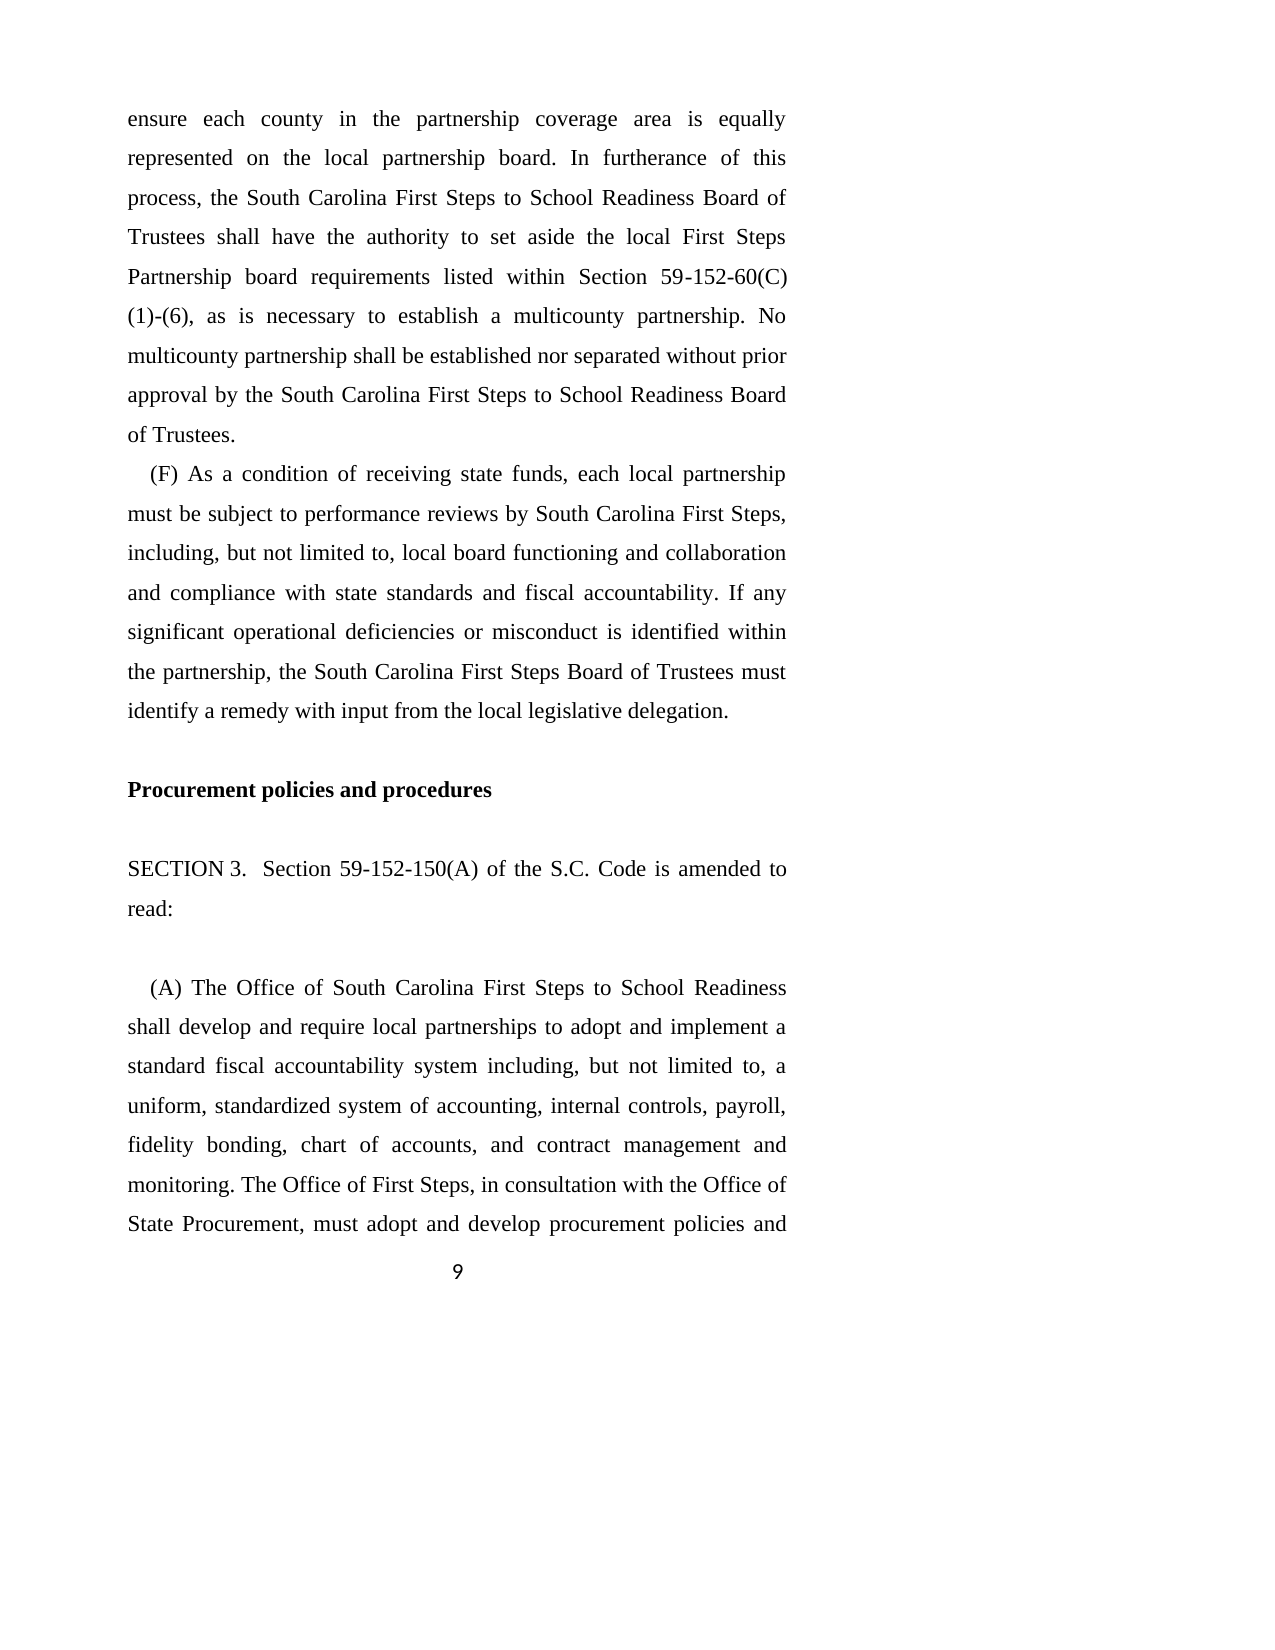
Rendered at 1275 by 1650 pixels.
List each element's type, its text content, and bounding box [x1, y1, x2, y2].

text SECTION 3. Section 59‑152‑150(A) of the S.C. Code is amended to read: [127, 855, 787, 921]
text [127, 105, 787, 447]
text Procurement policies and procedures [127, 776, 787, 802]
text (F) As a condition of receiving state funds, each local partnership must be subject to performance reviews by South Carolina First Steps, including, but not limited to, local board functioning and collaboration and compliance with state standards and fiscal accountability. If any significant operational deficiencies or misconduct is identified within the partnership, the South Carolina First Steps Board of Trustees must identify a remedy with input from the local legislative delegation. [127, 460, 787, 723]
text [127, 973, 787, 1237]
